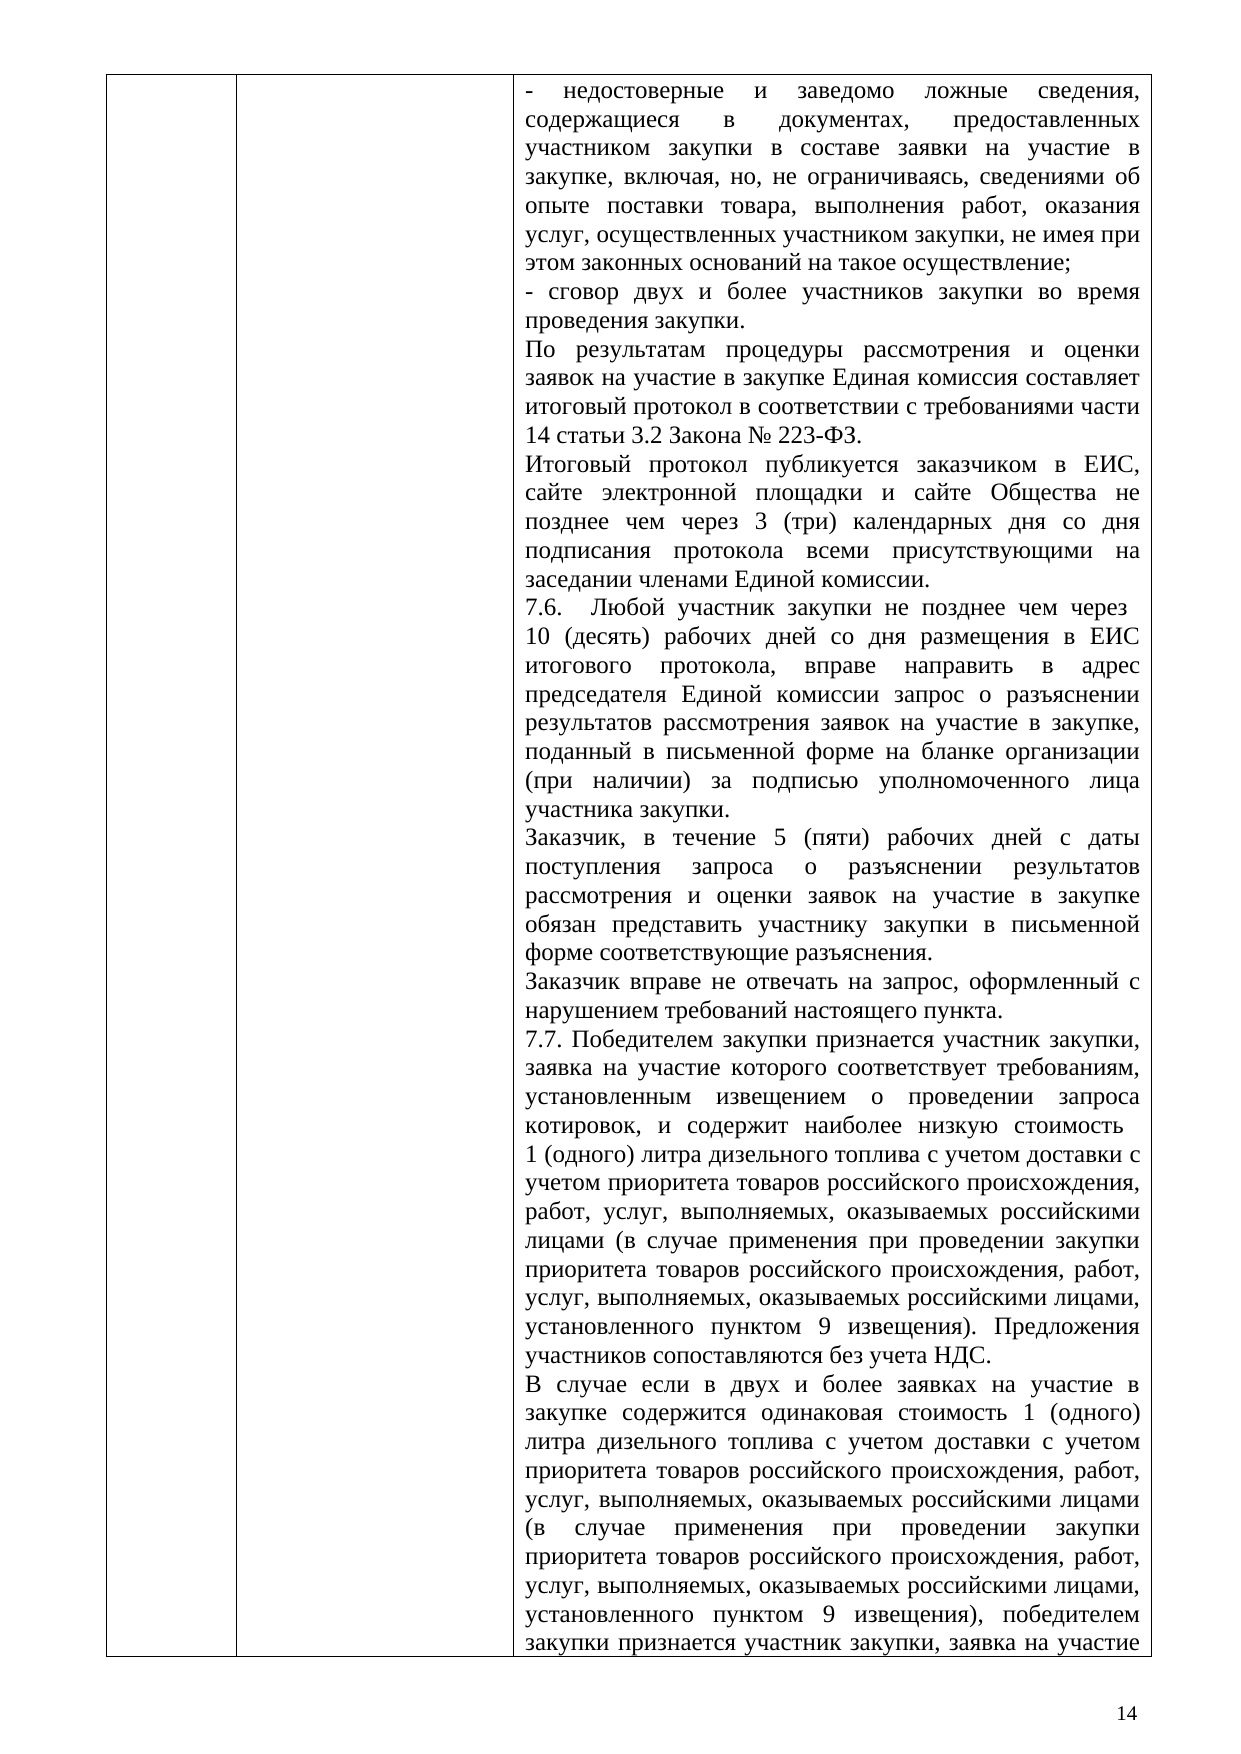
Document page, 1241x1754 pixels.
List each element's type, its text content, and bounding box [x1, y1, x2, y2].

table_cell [237, 75, 513, 1656]
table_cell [514, 75, 1151, 1656]
table_cell 7 [107, 75, 236, 1656]
